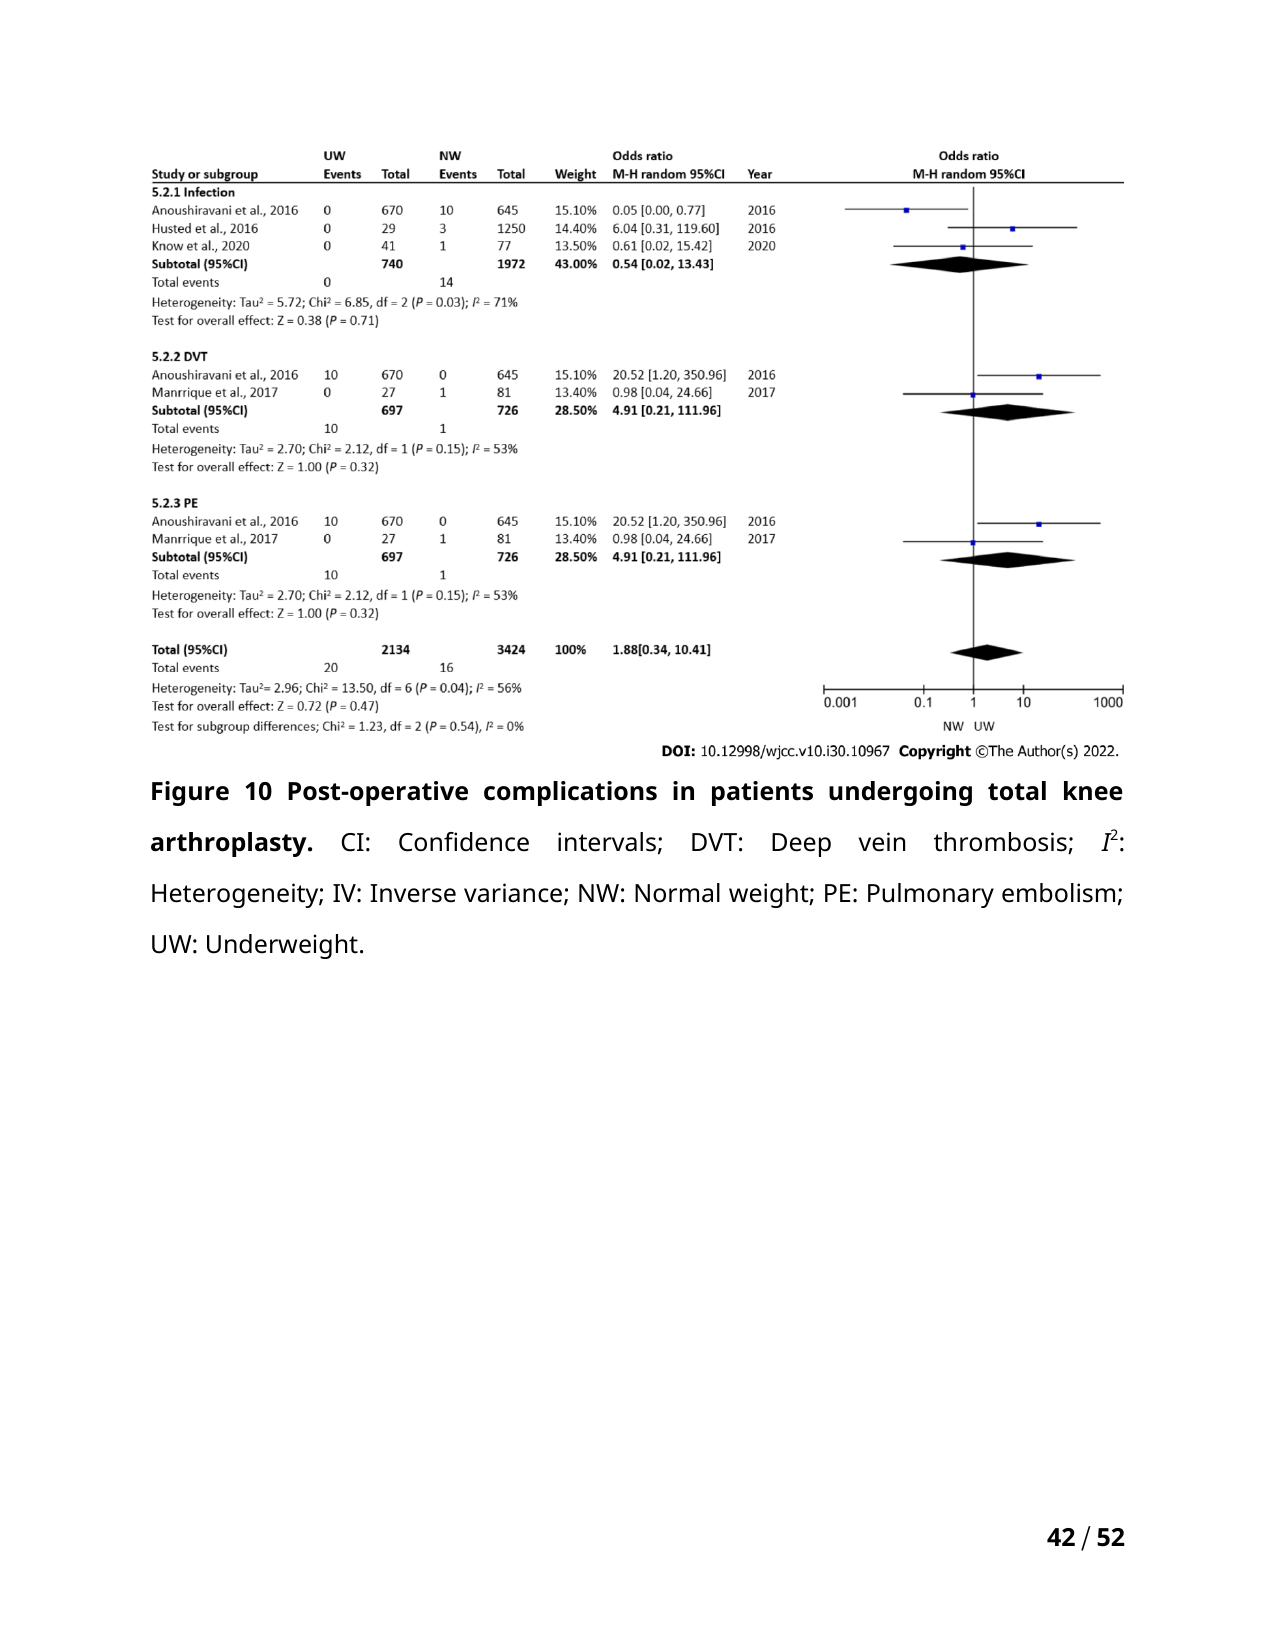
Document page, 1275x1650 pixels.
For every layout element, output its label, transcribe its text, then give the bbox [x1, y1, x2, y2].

picture [150, 150, 1124, 760]
text Figure 10 Post-operative complications in patients undergoing total knee arthroplasty. CI: Confidence intervals; DVT: Deep vein thrombosis; I2: Heterogeneity; IV: Inverse variance; NW: Normal weight; PE: Pulmonary embolism; UW: Underweight. [150, 773, 1125, 961]
